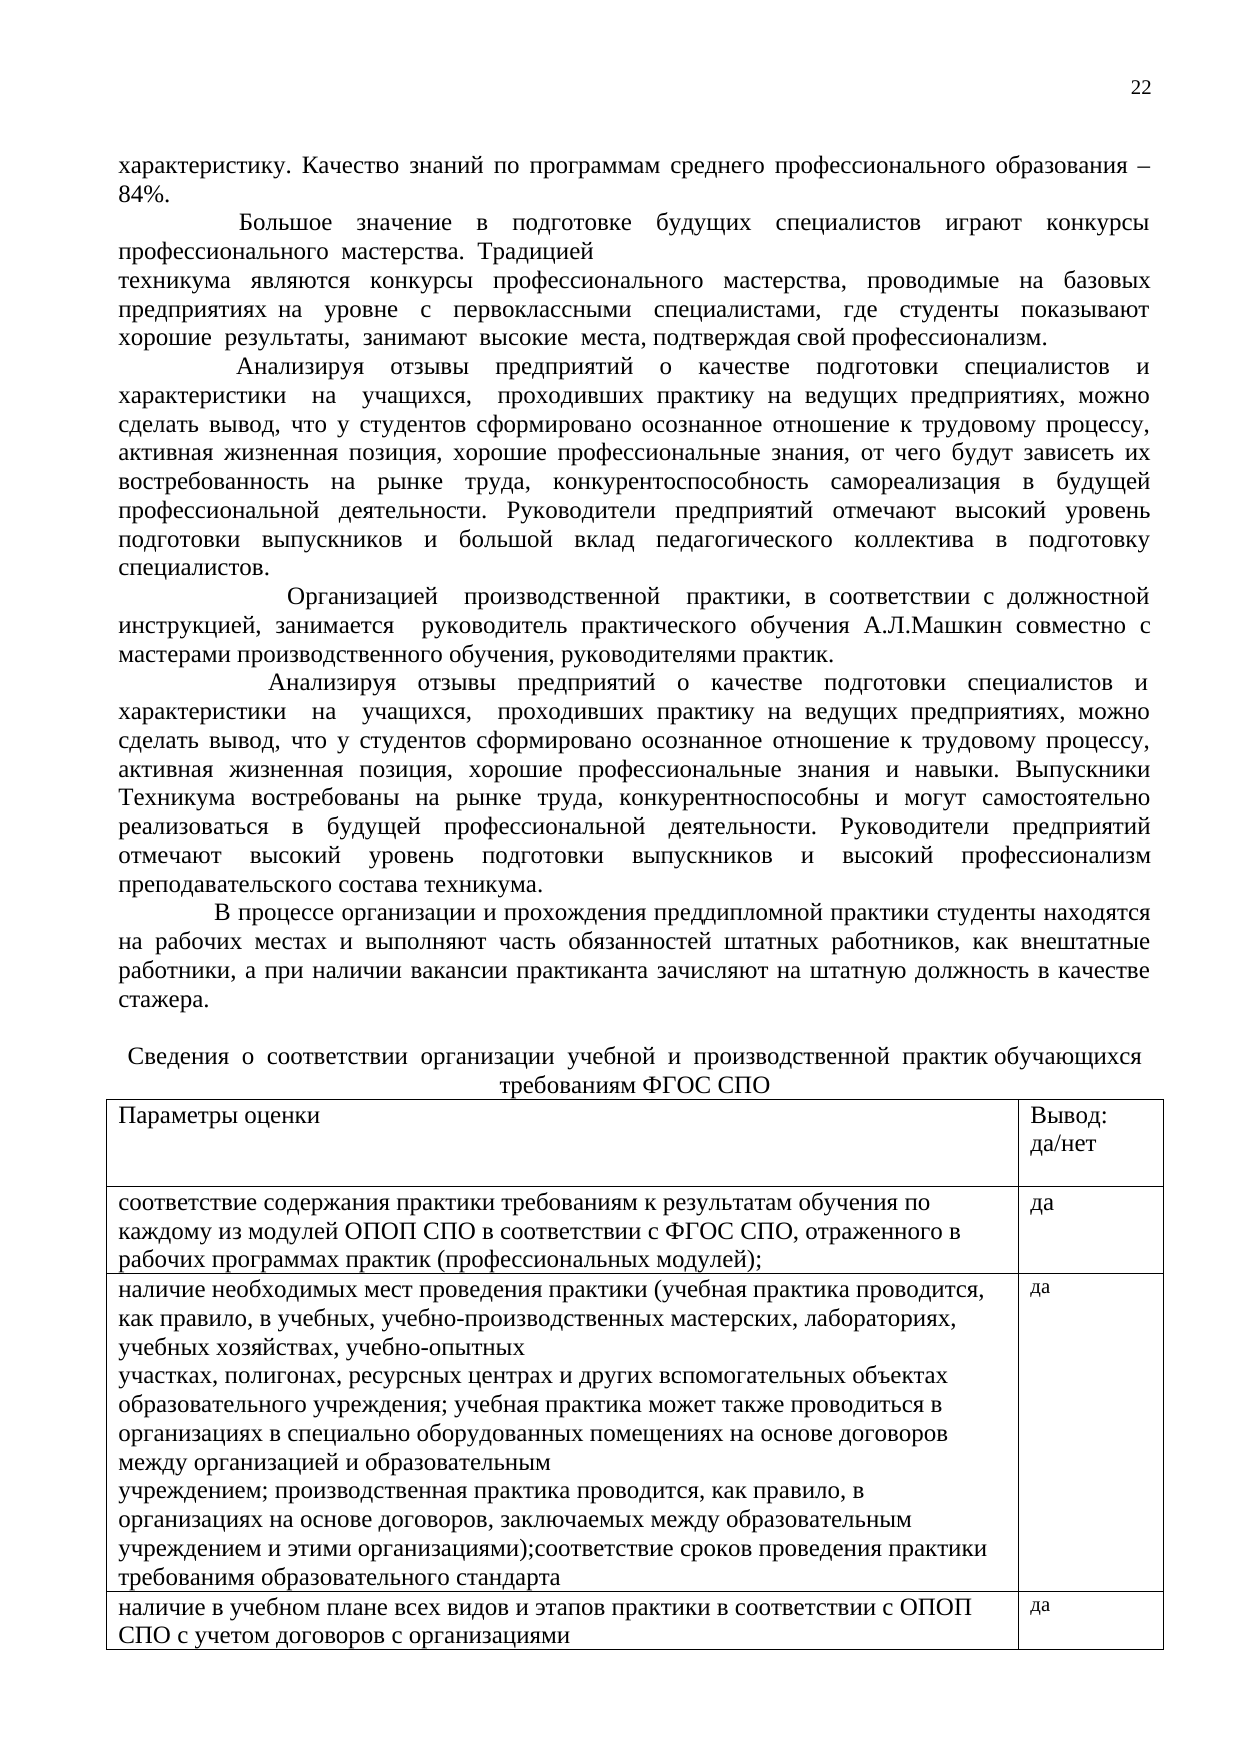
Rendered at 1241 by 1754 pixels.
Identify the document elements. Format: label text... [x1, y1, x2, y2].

text В процессе организации и прохождения преддипломной практики студенты находятся на рабочих местах и выполняют часть обязанностей штатных работников, как внештатные работники, а при наличии вакансии практиканта зачисляют на штатную должность в качестве стажера. [118, 897, 1151, 1012]
table_header Вывод: да/нет [1019, 1100, 1163, 1186]
table_header Параметры оценки [107, 1100, 1018, 1186]
table_cell соответствие содержания практики требованиям к результатам обучения по каждому из модулей ОПОП СПО в соответствии с ФГОС СПО, отраженного в рабочих программах практик (профессиональных модулей); [107, 1187, 1018, 1273]
text Большое значение в подготовке будущих специалистов играют конкурсы профессионального мастерства. Традицией [118, 207, 1151, 265]
table_cell да [1019, 1592, 1163, 1649]
text Сведения о соответствии организации учебной и производственной практик обучающихся требованиям ФГОС СПО [118, 1041, 1151, 1099]
table_cell да [1019, 1187, 1163, 1273]
table_cell наличие необходимых мест проведения практики (учебная практика проводится, как правило, в учебных, учебно-производственных мастерских, лабораториях, учебных хозяйствах, учебно-опытных участках, полигонах, ресурсных центрах и других вспомогательных объектах образовательного учреждения; учебная практика может также проводиться в организациях в специально оборудованных помещениях на основе договоров между организацией и образовательным учреждением; производственная практика проводится, как правило, в организациях на основе договоров, заключаемых между образовательным учреждением и этими организациями);соответствие сроков проведения практики требованимя образовательного стандарта [107, 1274, 1018, 1591]
text Анализируя отзывы предприятий о качестве подготовки специалистов и характеристики на учащихся, проходивших практику на ведущих предприятиях, можно сделать вывод, что у студентов сформировано осознанное отношение к трудовому процессу, активная жизненная позиция, хорошие профессиональные знания и навыки. Выпускники Техникума востребованы на рынке труда, конкурентноспособны и могут самостоятельно реализоваться в будущей профессиональной деятельности. Руководители предприятий отмечают высокий уровень подготовки выпускников и высокий профессионализм преподавательского состава техникума. [118, 667, 1151, 897]
text Организацией производственной практики, в соответствии с должностной инструкцией, занимается руководитель практического обучения А.Л.Машкин совместно с мастерами производственного обучения, руководителями практик. [118, 581, 1151, 667]
text техникума являются конкурсы профессионального мастерства, проводимые на базовых предприятиях на уровне с первоклассными специалистами, где студенты показывают хорошие результаты, занимают высокие места, подтверждая свой профессионализм. [118, 265, 1151, 351]
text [118, 150, 1151, 207]
table_cell да [1019, 1274, 1163, 1591]
text Анализируя отзывы предприятий о качестве подготовки специалистов и характеристики на учащихся, проходивших практику на ведущих предприятиях, можно сделать вывод, что у студентов сформировано осознанное отношение к трудовому процессу, активная жизненная позиция, хорошие профессиональные знания, от чего будут зависеть их востребованность на рынке труда, конкурентоспособность самореализация в будущей профессиональной деятельности. Руководители предприятий отмечают высокий уровень подготовки выпускников и большой вклад педагогического коллектива в подготовку специалистов. [118, 351, 1151, 581]
table_cell наличие в учебном плане всех видов и этапов практики в соответствии с ОПОП СПО с учетом договоров с организациями [107, 1592, 1018, 1649]
